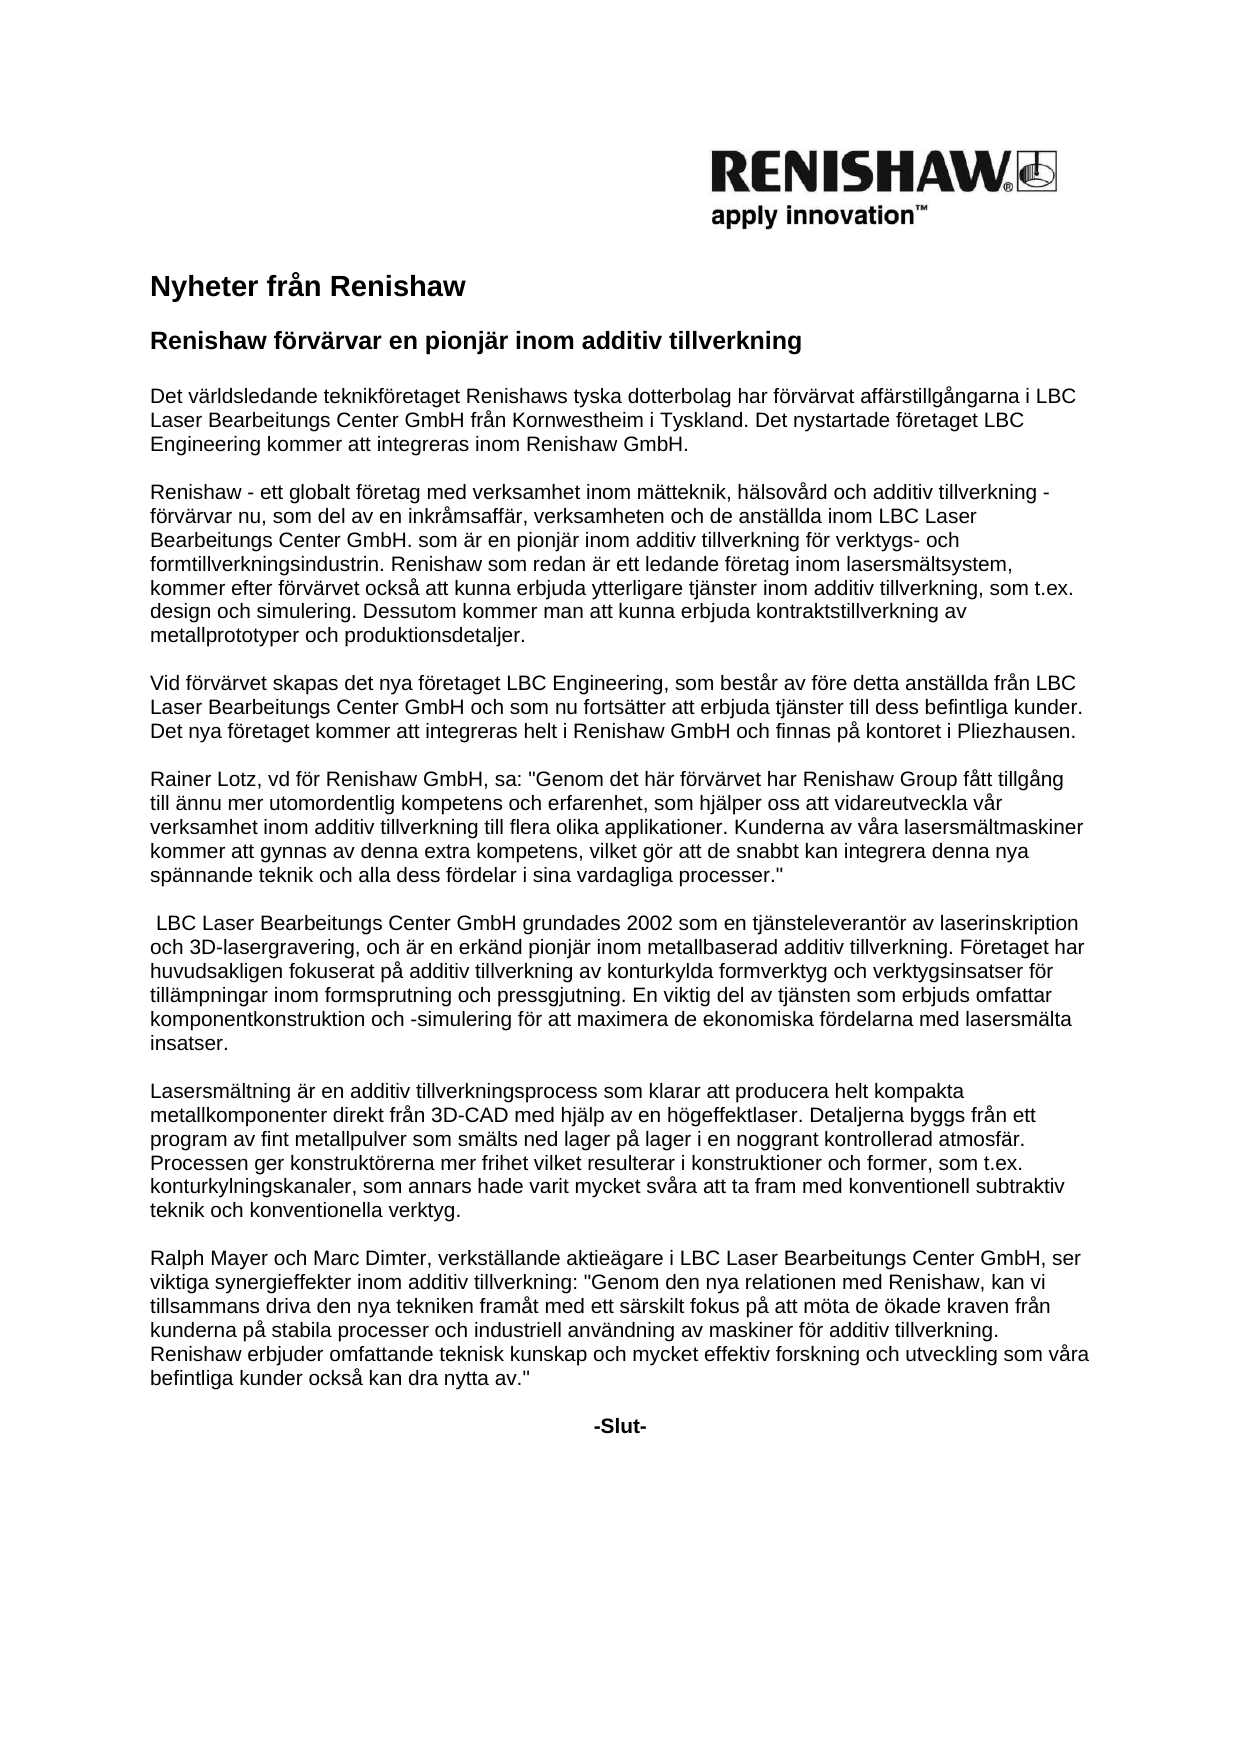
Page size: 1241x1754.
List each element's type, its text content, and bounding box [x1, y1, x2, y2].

text Vid förvärvet skapas det nya företaget LBC Engineering, som består av före detta anställda från LBC Laser Bearbeitungs Center GmbH och som nu fortsätter att erbjuda tjänster till dess befintliga kunder. Det nya företaget kommer att integreras helt i Renishaw GmbH och finnas på kontoret i Pliezhausen. [150, 671, 1090, 743]
text LBC Laser Bearbeitungs Center GmbH grundades 2002 som en tjänsteleverantör av laserinskription och 3D-lasergravering, och är en erkänd pionjär inom metallbaserad additiv tillverkning. Företaget har huvudsakligen fokuserat på additiv tillverkning av konturkylda formverktyg och verktygsinsatser för tillämpningar inom formsprutning och pressgjutning. En viktig del av tjänsten som erbjuds omfattar komponentkonstruktion och -simulering för att maximera de ekonomiska fördelarna med lasersmälta insatser. [150, 911, 1090, 1054]
picture [673, 111, 1095, 269]
text Det världsledande teknikföretaget Renishaws tyska dotterbolag har förvärvat affärstillgångarna i LBC Laser Bearbeitungs Center GmbH från Kornwestheim i Tyskland. Det nystartade företaget LBC Engineering kommer att integreras inom Renishaw GmbH. [150, 384, 1090, 456]
text -Slut- [150, 1414, 1090, 1438]
text Rainer Lotz, vd för Renishaw GmbH, sa: "Genom det här förvärvet har Renishaw Group fått tillgång till ännu mer utomordentlig kompetens och erfarenhet, som hjälper oss att vidareutveckla vår verksamhet inom additiv tillverkning till flera olika applikationer. Kunderna av våra lasersmältmaskiner kommer att gynnas av denna extra kompetens, vilket gör att de snabbt kan integrera denna nya spännande teknik och alla dess fördelar i sina vardagliga processer." [150, 767, 1090, 887]
text Ralph Mayer och Marc Dimter, verkställande aktieägare i LBC Laser Bearbeitungs Center GmbH, ser viktiga synergieffekter inom additiv tillverkning: "Genom den nya relationen med Renishaw, kan vi tillsammans driva den nya tekniken framåt med ett särskilt fokus på att möta de ökade kraven från kunderna på stabila processer och industriell användning av maskiner för additiv tillverkning. Renishaw erbjuder omfattande teknisk kunskap och mycket effektiv forskning och utveckling som våra befintliga kunder också kan dra nytta av." [150, 1246, 1090, 1390]
text Renishaw förvärvar en pionjär inom additiv tillverkning [150, 326, 1090, 355]
text Lasersmältning är en additiv tillverkningsprocess som klarar att producera helt kompakta metallkomponenter direkt från 3D-CAD med hjälp av en högeffektlaser. Detaljerna byggs från ett program av fint metallpulver som smälts ned lager på lager i en noggrant kontrollerad atmosfär. Processen ger konstruktörerna mer frihet vilket resulterar i konstruktioner och former, som t.ex. konturkylningskanaler, som annars hade varit mycket svåra att ta fram med konventionell subtraktiv teknik och konventionella verktyg. [150, 1078, 1090, 1222]
text Renishaw - ett globalt företag med verksamhet inom mätteknik, hälsovård och additiv tillverkning - förvärvar nu, som del av en inkråmsaffär, verksamheten och de anställda inom LBC Laser Bearbeitungs Center GmbH. som är en pionjär inom additiv tillverkning för verktygs- och formtillverkningsindustrin. Renishaw som redan är ett ledande företag inom lasersmältsystem, kommer efter förvärvet också att kunna erbjuda ytterligare tjänster inom additiv tillverkning, som t.ex. design och simulering. Dessutom kommer man att kunna erbjuda kontraktstillverkning av metallprototyper och produktionsdetaljer. [150, 479, 1090, 647]
text Nyheter från Renishaw [150, 150, 1090, 302]
